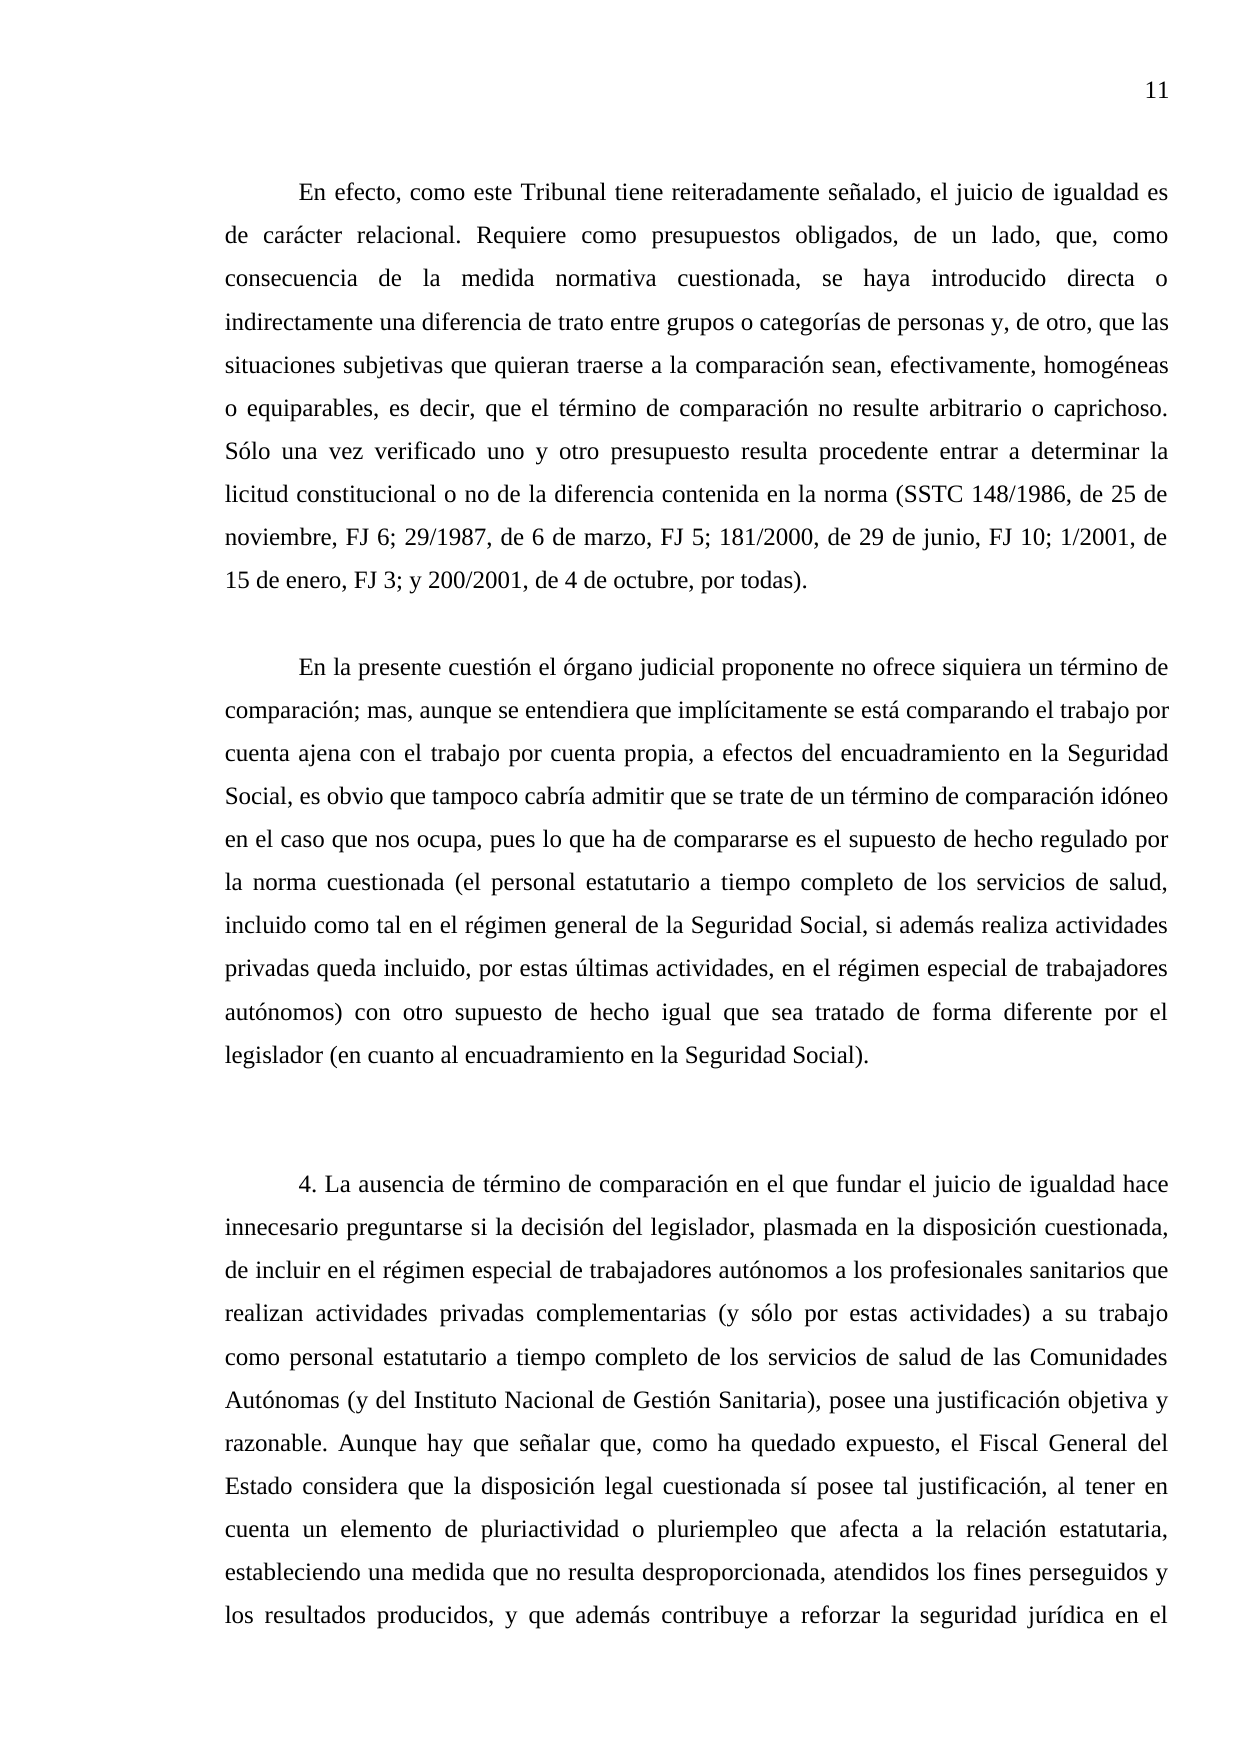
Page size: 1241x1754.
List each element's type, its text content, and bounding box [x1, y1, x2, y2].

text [224, 1169, 1169, 1629]
text En efecto, como este Tribunal tiene reiteradamente señalado, el juicio de igualdad es de carácter relacional. Requiere como presupuestos obligados, de un lado, que, como consecuencia de la medida normativa cuestionada, se haya introducido directa o indirectamente una diferencia de trato entre grupos o categorías de personas y, de otro, que las situaciones subjetivas que quieran traerse a la comparación sean, efectivamente, homogéneas o equiparables, es decir, que el término de comparación no resulte arbitrario o caprichoso. Sólo una vez verificado uno y otro presupuesto resulta procedente entrar a determinar la licitud constitucional o no de la diferencia contenida en la norma (SSTC 148/1986, de 25 de noviembre, FJ 6; 29/1987, de 6 de marzo, FJ 5; 181/2000, de 29 de junio, FJ 10; 1/2001, de 15 de enero, FJ 3; y 200/2001, de 4 de octubre, por todas). [224, 177, 1169, 594]
text En la presente cuestión el órgano judicial proponente no ofrece siquiera un término de comparación; mas, aunque se entendiera que implícitamente se está comparando el trabajo por cuenta ajena con el trabajo por cuenta propia, a efectos del encuadramiento en la Seguridad Social, es obvio que tampoco cabría admitir que se trate de un término de comparación idóneo en el caso que nos ocupa, pues lo que ha de compararse es el supuesto de hecho regulado por la norma cuestionada (el personal estatutario a tiempo completo de los servicios de salud, incluido como tal en el régimen general de la Seguridad Social, si además realiza actividades privadas queda incluido, por estas últimas actividades, en el régimen especial de trabajadores autónomos) con otro supuesto de hecho igual que sea tratado de forma diferente por el legislador (en cuanto al encuadramiento en la Seguridad Social). [224, 652, 1169, 1068]
